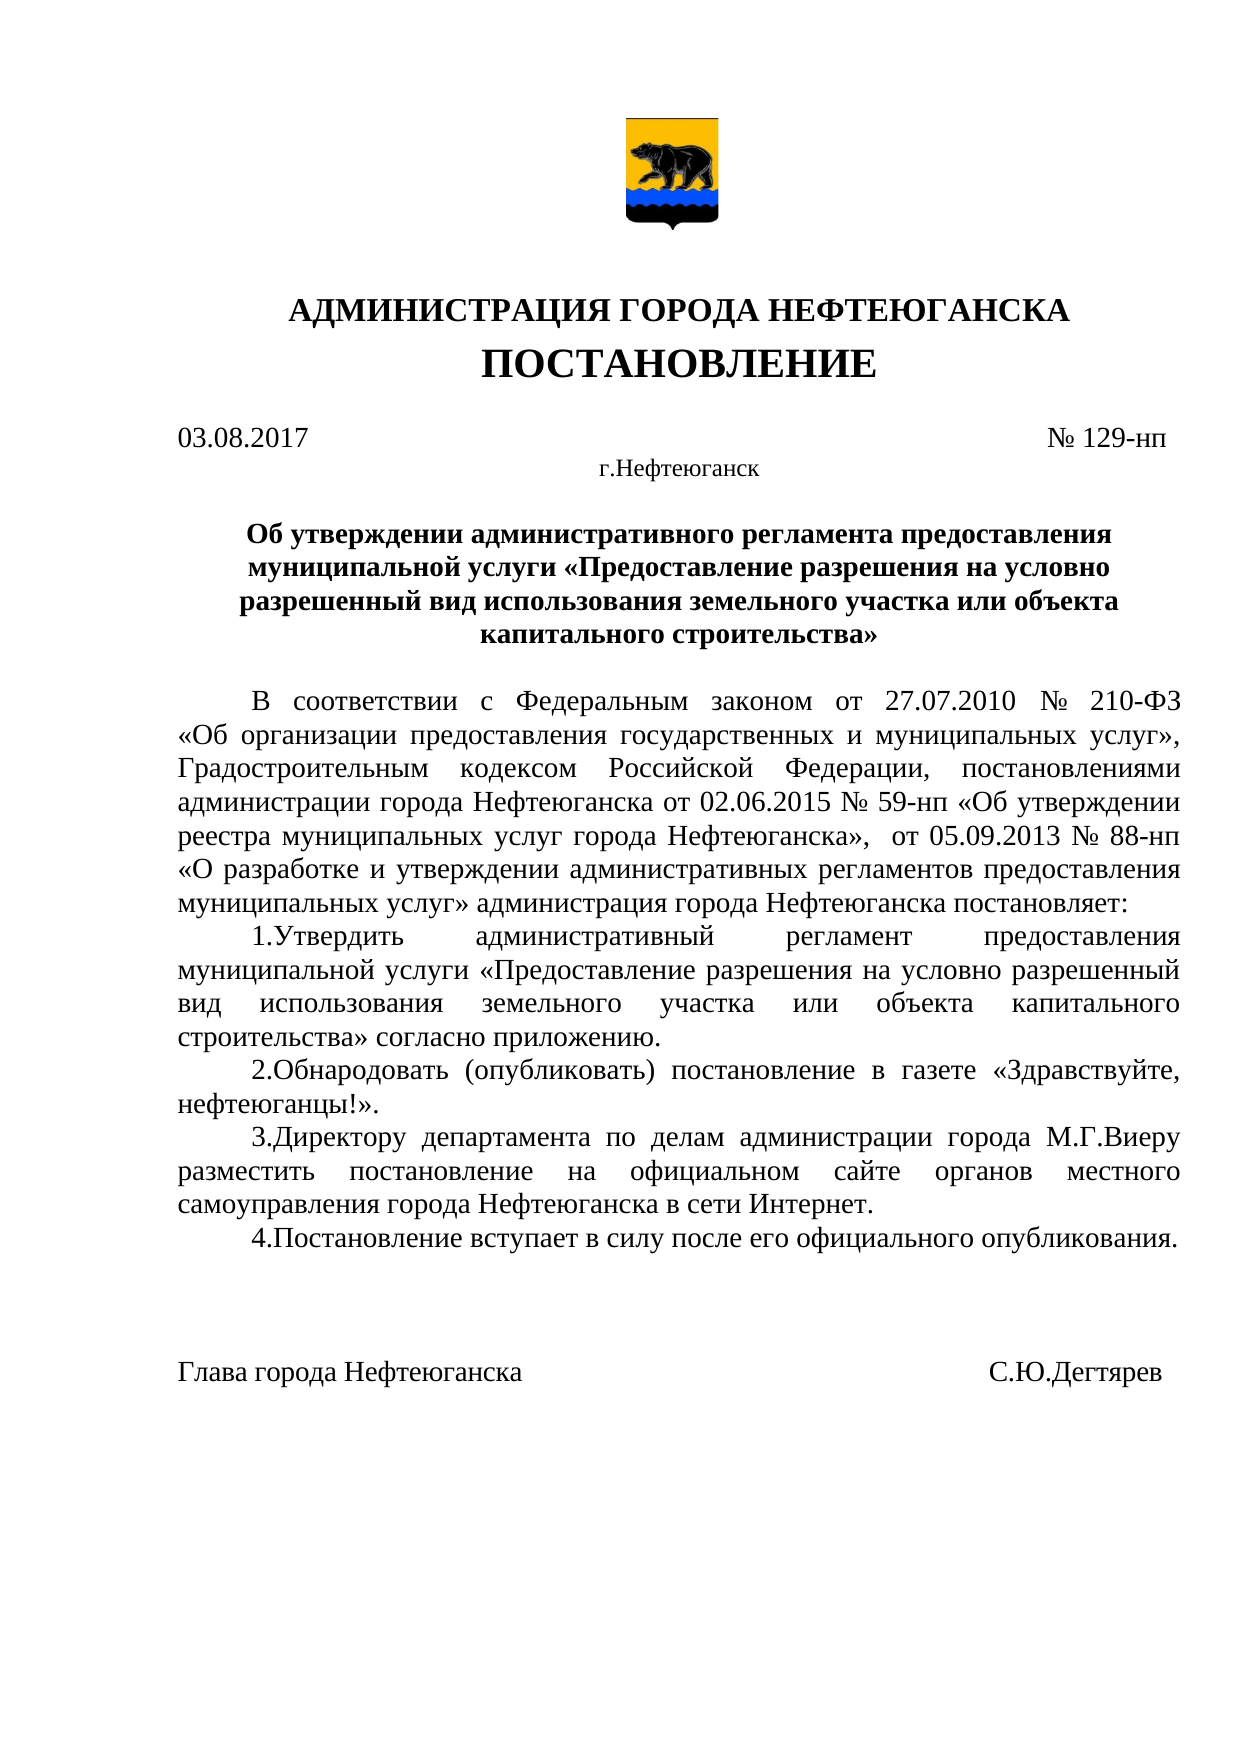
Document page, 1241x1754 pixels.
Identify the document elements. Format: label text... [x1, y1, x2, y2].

picture [624, 118, 719, 228]
text ПОСТАНОВЛЕНИЕ [177, 338, 1181, 386]
text г.Нефтеюганск [177, 453, 1181, 482]
text Глава города Нефтеюганска С.Ю.Дегтярев [177, 1354, 1181, 1388]
text 4.Постановление вступает в силу после его официального опубликования. [177, 1220, 1181, 1254]
text АДМИНИСТРАЦИЯ ГОРОДА НЕФТЕЮГАНСКА [177, 291, 1181, 329]
text 03.08.2017 № 129-нп [177, 420, 1181, 453]
text 2.Обнародовать (опубликовать) постановление в газете «Здравствуйте, нефтеюганцы!». [177, 1052, 1181, 1119]
text Об утверждении административного регламента предоставления муниципальной услуги «Предоставление разрешения на условно разрешенный вид использования земельного участка или объекта капитального строительства» [177, 516, 1181, 650]
text 1.Утвердить административный регламент предоставления муниципальной услуги «Предоставление разрешения на условно разрешенный вид использования земельного участка или объекта капитального строительства» согласно приложению. [177, 918, 1181, 1052]
text В соответствии с Федеральным законом от 27.07.2010 № 210-ФЗ «Об организации предоставления государственных и муниципальных услуг», Градостроительным кодексом Российской Федерации, постановлениями администрации города Нефтеюганска от 02.06.2015 № 59-нп «Об утверждении реестра муниципальных услуг города Нефтеюганска», от 05.09.2013 № 88-нп «О разработке и утверждении административных регламентов предоставления муниципальных услуг» администрация города Нефтеюганска постановляет: [177, 683, 1181, 918]
text 3.Директору департамента по делам администрации города М.Г.Виеру разместить постановление на официальном сайте органов местного самоуправления города Нефтеюганска в сети Интернет. [177, 1119, 1181, 1220]
